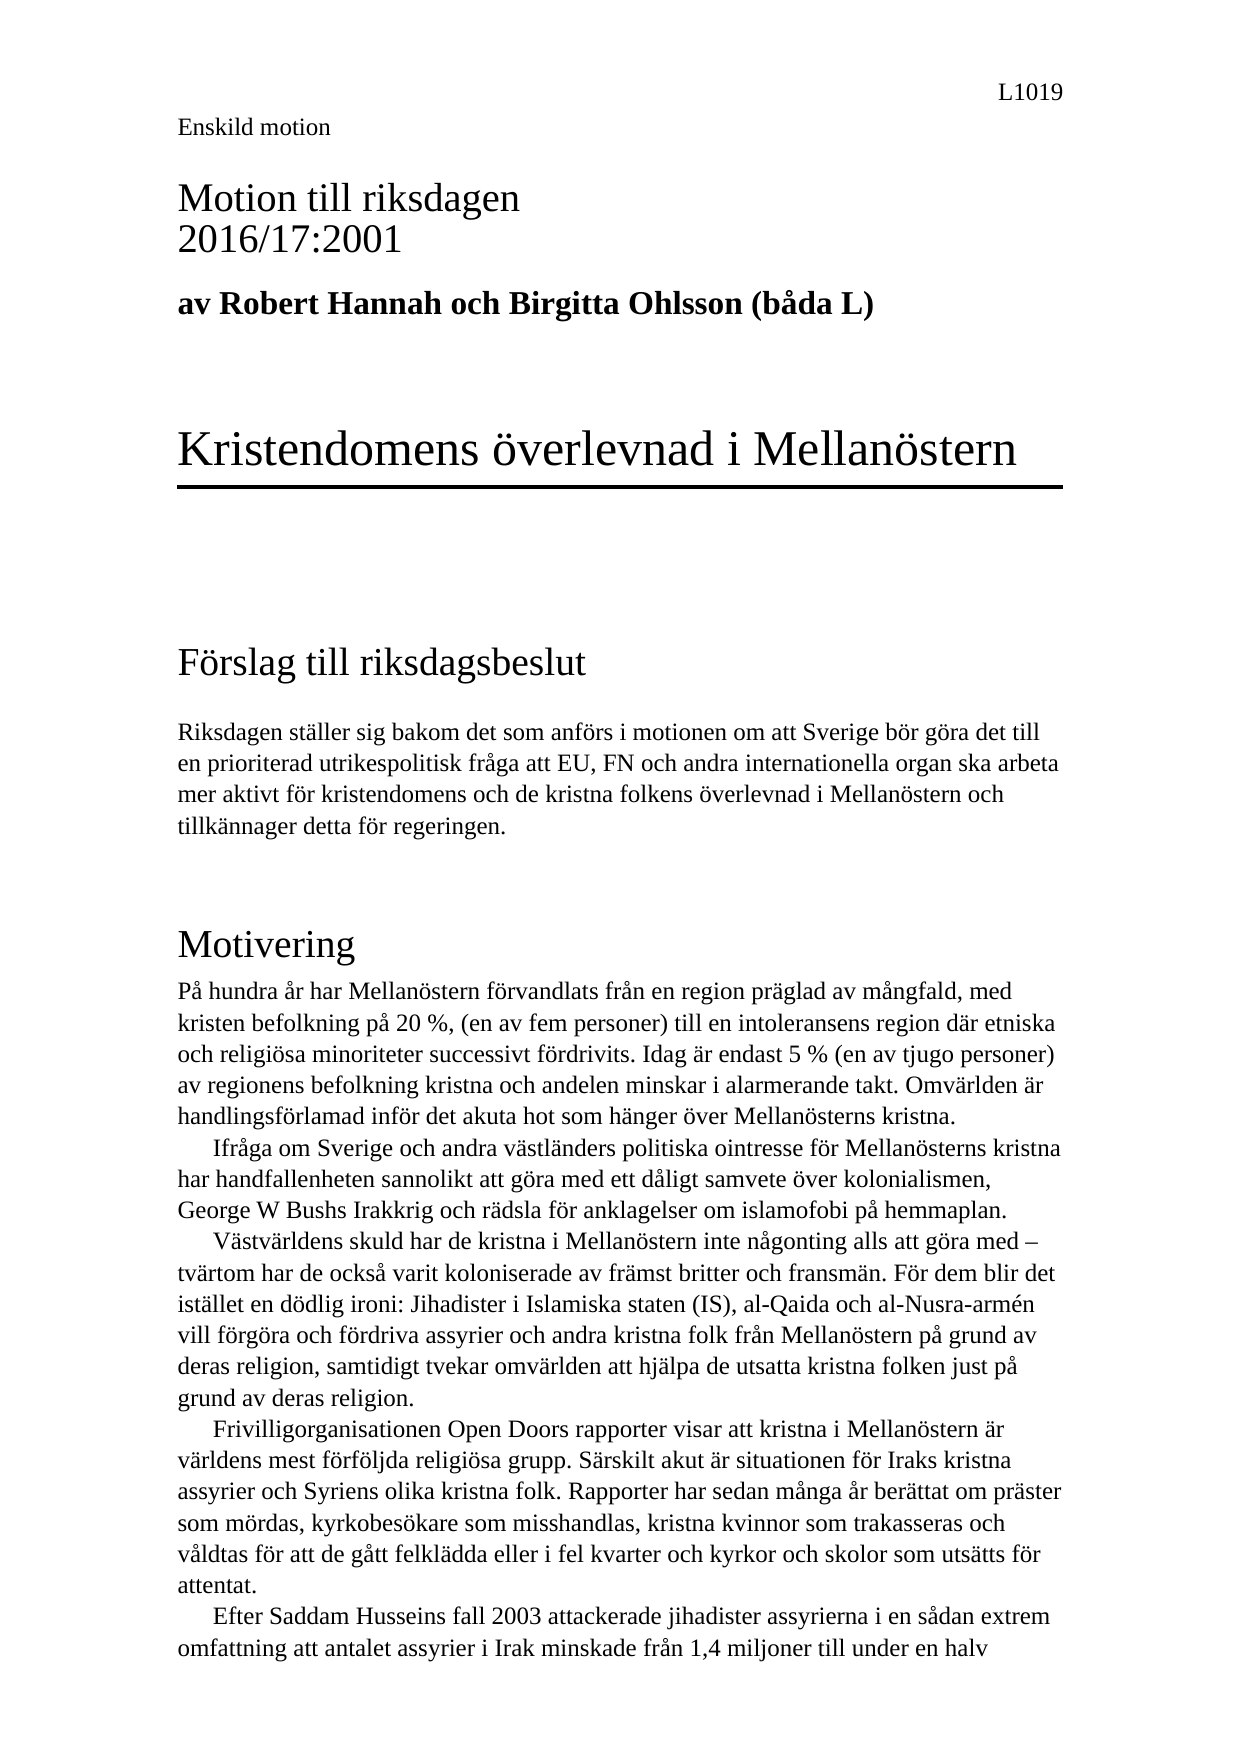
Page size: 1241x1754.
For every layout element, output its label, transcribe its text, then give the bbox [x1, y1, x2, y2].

text Frivilligorganisationen Open Doors rapporter visar att kristna i Mellanöstern är världens mest förföljda religiösa grupp. Särskilt akut är situationen för Iraks kristna assyrier och Syriens olika kristna folk. Rapporter har sedan många år berättat om präster som mördas, kyrkobesökare som misshandlas, kristna kvinnor som trakasseras och våldtas för att de gått felklädda eller i fel kvarter och kyrkor och skolor som utsätts för attentat. [177, 1411, 1063, 1599]
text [177, 1599, 1063, 1661]
text På hundra år har Mellanöstern förvandlats från en region präglad av mångfald, med kristen befolkning på 20 %, (en av fem personer) till en intoleransens region där etniska och religiösa minoriteter successivt fördrivits. Idag är endast 5 % (en av tjugo personer) av regionens befolkning kristna och andelen minskar i alarmerande takt. Omvärlden är handlingsförlamad inför det akuta hot som hänger över Mellanösterns kristna. [177, 974, 1063, 1130]
text Västvärldens skuld har de kristna i Mellanöstern inte någonting alls att göra med – tvärtom har de också varit koloniserade av främst britter och fransmän. För dem blir det istället en dödlig ironi: Jihadister i Islamiska staten (IS), al-Qaida och al-Nusra-armén vill förgöra och fördriva assyrier och andra kristna folk från Mellanöstern på grund av deras religion, samtidigt tvekar omvärlden att hjälpa de utsatta kristna folken just på grund av deras religion. [177, 1224, 1063, 1411]
subtitle Motivering [177, 925, 1063, 966]
text Ifråga om Sverige och andra västländers politiska ointresse för Mellanösterns kristna har handfallenheten sannolikt att göra med ett dåligt samvete över kolonialismen, George W Bushs Irakkrig och rädsla för anklagelser om islamofobi på hemmaplan. [177, 1130, 1063, 1224]
